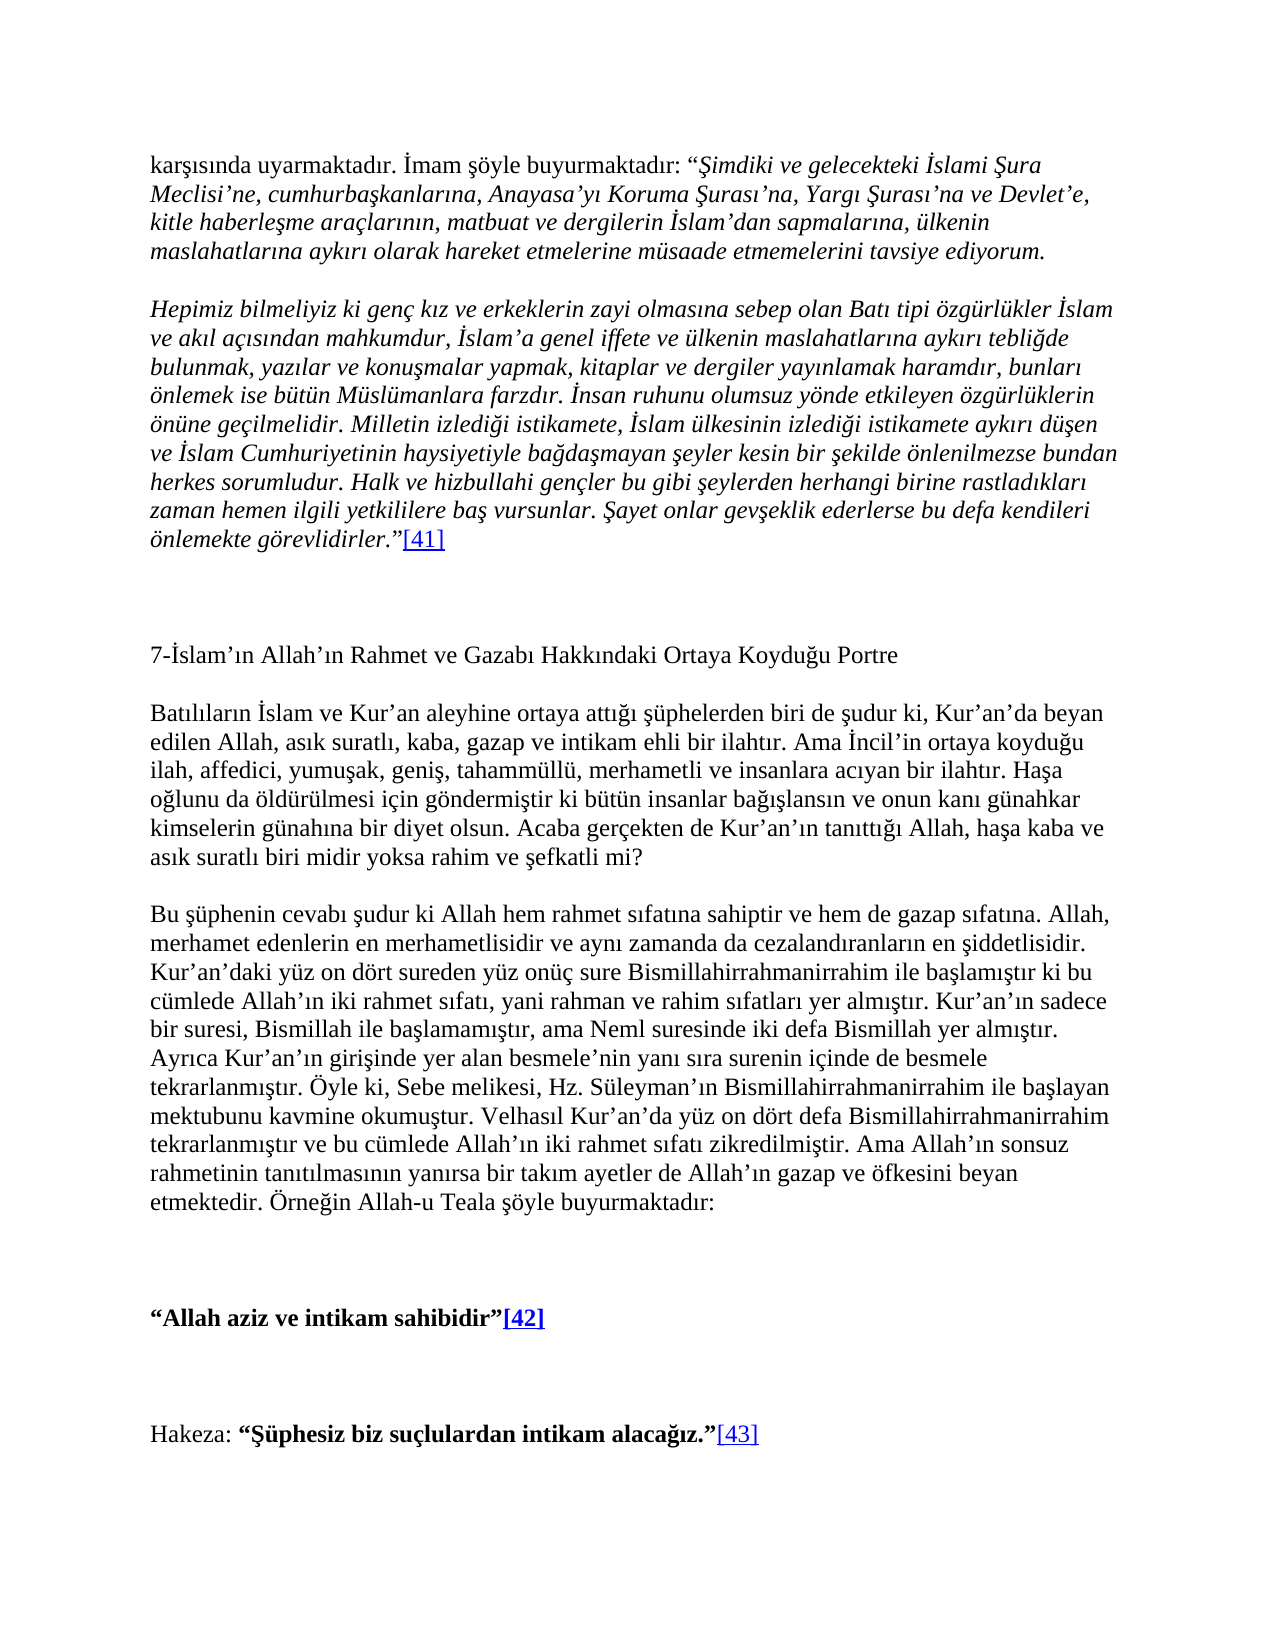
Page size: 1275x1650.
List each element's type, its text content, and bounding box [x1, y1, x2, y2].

text Batılıların İslam ve Kur’an aleyhine ortaya attığı şüphelerden biri de şudur ki, Kur’an’da beyan edilen Allah, asık suratlı, kaba, gazap ve intikam ehli bir ilahtır. Ama İncil’in ortaya koyduğu ilah, affedici, yumuşak, geniş, tahammüllü, merhametli ve insanlara acıyan bir ilahtır. Haşa oğlunu da öldürülmesi için göndermiştir ki bütün insanlar bağışlansın ve onun kanı günahkar kimselerin günahına bir diyet olsun. Acaba gerçekten de Kur’an’ın tanıttığı Allah, haşa kaba ve asık suratlı biri midir yoksa rahim ve şefkatli mi? [150, 698, 1125, 870]
text “Allah aziz ve intikam sahibidir”[42] [150, 1303, 1125, 1332]
text 7-İslam’ın Allah’ın Rahmet ve Gazabı Hakkındaki Ortaya Koyduğu Portre [150, 640, 1125, 669]
text Hakeza: “Şüphesiz biz suçlulardan intikam alacağız.”[43] [150, 1419, 1125, 1447]
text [150, 150, 1125, 265]
text Hepimiz bilmeliyiz ki genç kız ve erkeklerin zayi olmasına sebep olan Batı tipi özgürlükler İslam ve akıl açısından mahkumdur, İslam’a genel iffete ve ülkenin maslahatlarına aykırı tebliğde bulunmak, yazılar ve konuşmalar yapmak, kitaplar ve dergiler yayınlamak haramdır, bunları önlemek ise bütün Müslümanlara farzdır. İnsan ruhunu olumsuz yönde etkileyen özgürlüklerin önüne geçilmelidir. Milletin izlediği istikamete, İslam ülkesinin izlediği istikamete aykırı düşen ve İslam Cumhuriyetinin haysiyetiyle bağdaşmayan şeyler kesin bir şekilde önlenilmezse bundan herkes sorumludur. Halk ve hizbullahi gençler bu gibi şeylerden herhangi birine rastladıkları zaman hemen ilgili yetkililere baş vursunlar. Şayet onlar gevşeklik ederlerse bu defa kendileri önlemekte görevlidirler.”[41] [150, 294, 1125, 553]
text Bu şüphenin cevabı şudur ki Allah hem rahmet sıfatına sahiptir ve hem de gazap sıfatına. Allah, merhamet edenlerin en merhametlisidir ve aynı zamanda da cezalandıranların en şiddetlisidir. Kur’an’daki yüz on dört sureden yüz onüç sure Bismillahirrahmanirrahim ile başlamıştır ki bu cümlede Allah’ın iki rahmet sıfatı, yani rahman ve rahim sıfatları yer almıştır. Kur’an’ın sadece bir suresi, Bismillah ile başlamamıştır, ama Neml suresinde iki defa Bismillah yer almıştır. Ayrıca Kur’an’ın girişinde yer alan besmele’nin yanı sıra surenin içinde de besmele tekrarlanmıştır. Öyle ki, Sebe melikesi, Hz. Süleyman’ın Bismillahirrahmanirrahim ile başlayan mektubunu kavmine okumuştur. Velhasıl Kur’an’da yüz on dört defa Bismillahirrahmanirrahim tekrarlanmıştır ve bu cümlede Allah’ın iki rahmet sıfatı zikredilmiştir. Ama Allah’ın sonsuz rahmetinin tanıtılmasının yanırsa bir takım ayetler de Allah’ın gazap ve öfkesini beyan etmektedir. Örneğin Allah-u Teala şöyle buyurmaktadır: [150, 899, 1125, 1216]
